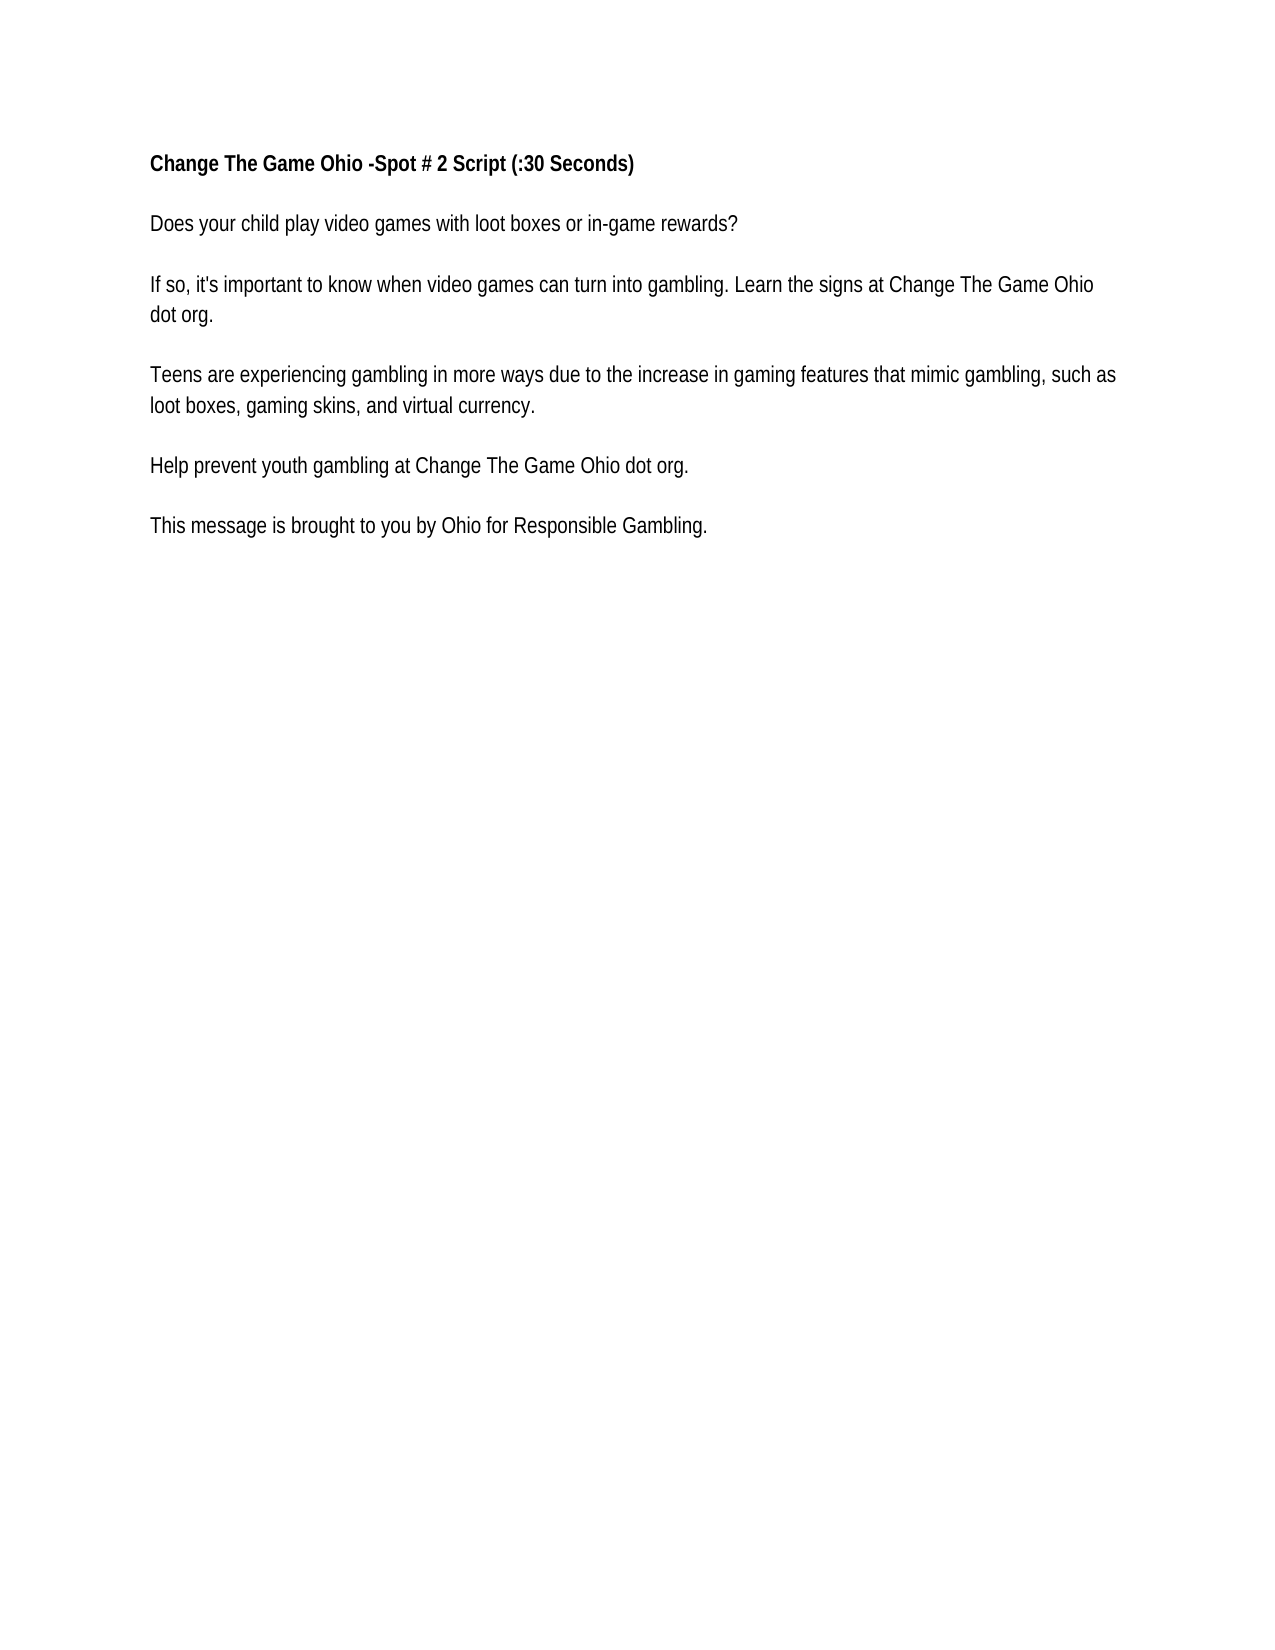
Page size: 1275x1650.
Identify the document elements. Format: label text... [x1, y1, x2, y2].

text If so, it's important to know when video games can turn into gambling. Learn the signs at Change The Game Ohio dot org. [150, 271, 1125, 327]
text Teens are experiencing gambling in more ways due to the increase in gaming features that mimic gambling, such as loot boxes, gaming skins, and virtual currency. [150, 361, 1125, 418]
text This message is brought to you by Ohio for Responsible Gambling. [150, 512, 1125, 539]
text Help prevent youth gambling at Change The Game Ohio dot org. [150, 452, 1125, 478]
text Does your child play video games with loot boxes or in-game rewards? [150, 210, 1125, 237]
text Change The Game Ohio -Spot # 2 Script (:30 Seconds) [150, 150, 1125, 176]
